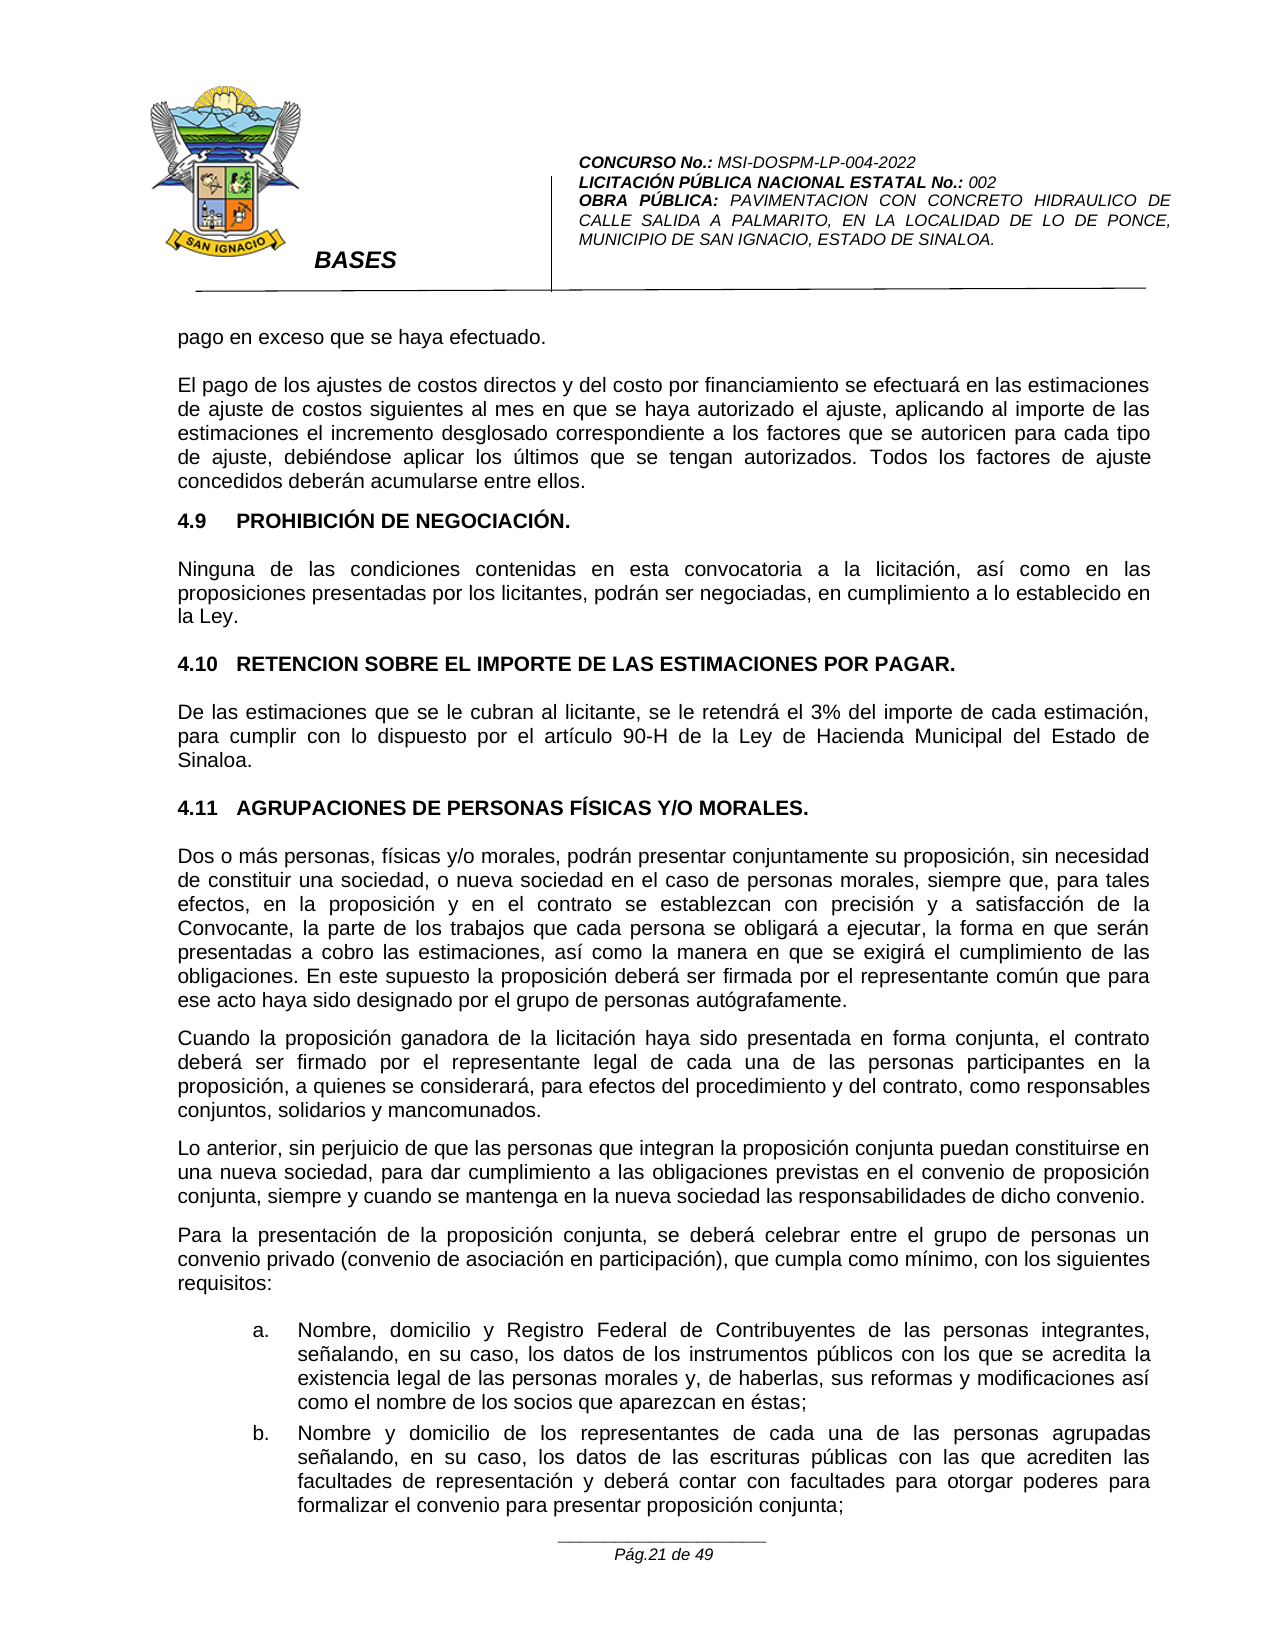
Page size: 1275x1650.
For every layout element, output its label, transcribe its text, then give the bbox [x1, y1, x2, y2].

picture [145, 73, 304, 264]
text 4.10 RETENCION SOBRE EL IMPORTE DE LAS ESTIMACIONES POR PAGAR. [177, 652, 1152, 676]
text Dos o más personas, físicas y/o morales, podrán presentar conjuntamente su proposición, sin necesidad de constituir una sociedad, o nueva sociedad en el caso de personas morales, siempre que, para tales efectos, en la proposición y en el contrato se establezcan con precisión y a satisfacción de la Convocante, la parte de los trabajos que cada persona se obligará a ejecutar, la forma en que serán presentadas a cobro las estimaciones, así como la manera en que se exigirá el cumplimiento de las obligaciones. En este supuesto la proposición deberá ser firmada por el representante común que para ese acto haya sido designado por el grupo de personas autógrafamente. [177, 844, 1152, 1012]
text El pago de los ajustes de costos directos y del costo por financiamiento se efectuará en las estimaciones de ajuste de costos siguientes al mes en que se haya autorizado el ajuste, aplicando al importe de las estimaciones el incremento desglosado correspondiente a los factores que se autoricen para cada tipo de ajuste, debiéndose aplicar los últimos que se tengan autorizados. Todos los factores de ajuste concedidos deberán acumularse entre ellos. [177, 373, 1152, 493]
text Cuando la proposición ganadora de la licitación haya sido presentada en forma conjunta, el contrato deberá ser firmado por el representante legal de cada una de las personas participantes en la proposición, a quienes se considerará, para efectos del procedimiento y del contrato, como responsables conjuntos, solidarios y mancomunados. [177, 1026, 1152, 1122]
list Nombre, domicilio y Registro Federal de Contribuyentes de las personas integrantes, señalando, en su caso, los datos de los instrumentos públicos con los que se acredita la existencia legal de las personas morales y, de haberlas, sus reformas y modificaciones así como el nombre de los socios que aparezcan en éstas; [252, 1318, 1152, 1414]
text 4.11 AGRUPACIONES DE PERSONAS FÍSICAS Y/O MORALES. [177, 796, 1152, 820]
text 4.9 PROHIBICIÓN DE NEGOCIACIÓN. [177, 508, 1152, 532]
text Para la presentación de la proposición conjunta, se deberá celebrar entre el grupo de personas un convenio privado (convenio de asociación en participación), que cumpla como mínimo, con los siguientes requisitos: [177, 1222, 1152, 1294]
text De las estimaciones que se le cubran al licitante, se le retendrá el 3% del importe de cada estimación, para cumplir con lo dispuesto por el artículo 90-H de la Ley de Hacienda Municipal del Estado de Sinaloa. [177, 700, 1152, 772]
list Nombre y domicilio de los representantes de cada una de las personas agrupadas señalando, en su caso, los datos de las escrituras públicas con las que acrediten las facultades de representación y deberá contar con facultades para otorgar poderes para formalizar el convenio para presentar proposición conjunta; [252, 1421, 1152, 1517]
text Ninguna de las condiciones contenidas en esta convocatoria a la licitación, así como en las proposiciones presentadas por los licitantes, podrán ser negociadas, en cumplimiento a lo establecido en la Ley. [177, 556, 1152, 628]
text Lo anterior, sin perjuicio de que las personas que integran la proposición conjunta puedan constituirse en una nueva sociedad, para dar cumplimiento a las obligaciones previstas en el convenio de proposición conjunta, siempre y cuando se mantenga en la nueva sociedad las responsabilidades de dicho convenio. [177, 1136, 1152, 1208]
